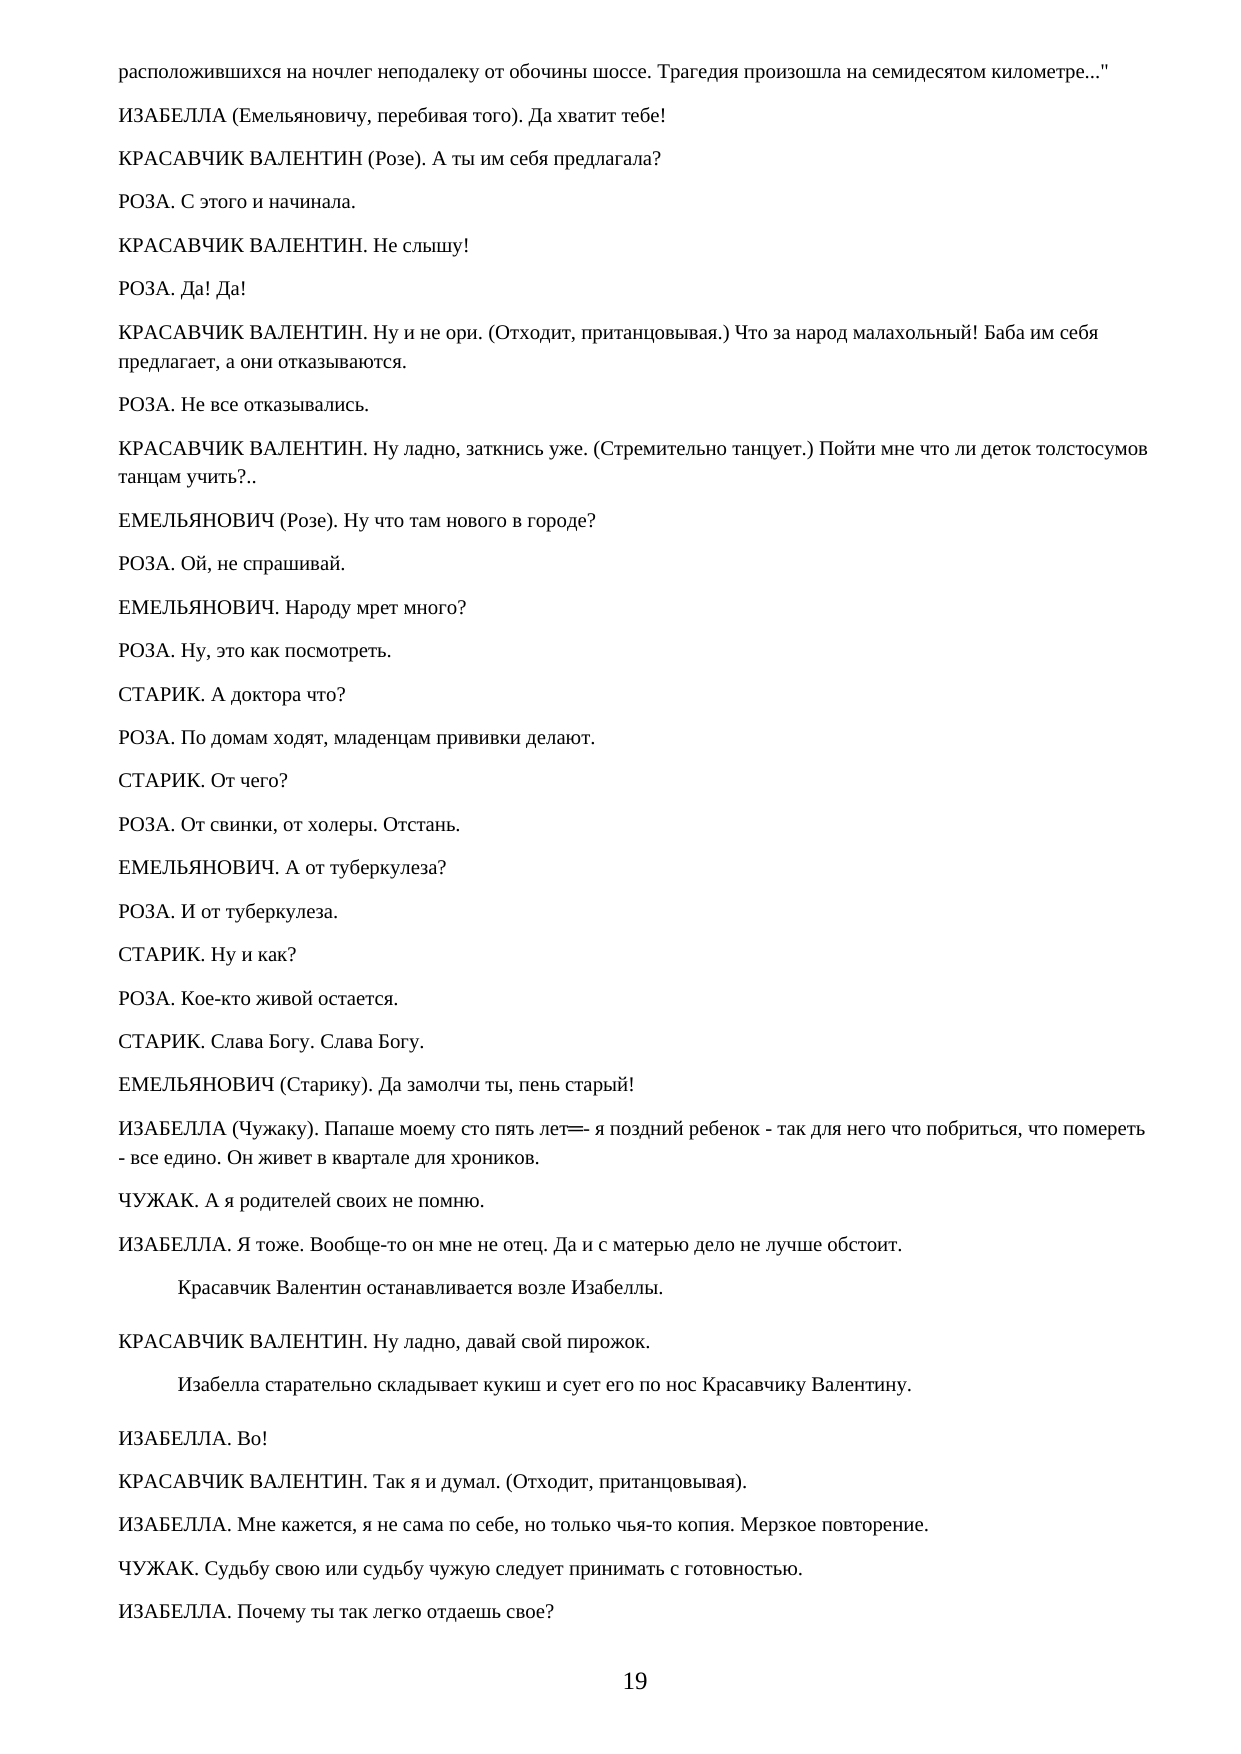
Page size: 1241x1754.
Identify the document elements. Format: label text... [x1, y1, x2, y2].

text ИЗАБЕЛЛА (Емельяновичу, перебивая того). Да хватит тебе! [118, 102, 1152, 127]
text КРАСАВЧИК ВАЛЕНТИН. Ну и не ори. (Отходит, пританцовывая.) Что за народ малахольный! Баба им себя предлагает, а они отказываются. [118, 320, 1152, 373]
text РОЗА. И от туберкулеза. [118, 899, 1152, 923]
text РОЗА. Да! Да! [118, 276, 1152, 300]
text РОЗА. С этого и начинала. [118, 189, 1152, 213]
text РОЗА. По домам ходят, младенцам прививки делают. [118, 725, 1152, 749]
text КРАСАВЧИК ВАЛЕНТИН. Ну ладно, заткнись уже. (Стремительно танцует.) Пойти мне что ли деток толстосумов танцам учить?.. [118, 435, 1152, 488]
text ИЗАБЕЛЛА. Я тоже. Вообще-то он мне не отец. Да и с матерью дело не лучше обстоит. [118, 1232, 1152, 1256]
text ИЗАБЕЛЛА. Мне кажется, я не сама по себе, но только чья-то копия. Мерзкое повторение. [118, 1512, 1152, 1536]
text РОЗА. Ну, это как посмотреть. [118, 638, 1152, 662]
text ЕМЕЛЬЯНОВИЧ (Старику). Да замолчи ты, пень старый! [118, 1072, 1152, 1096]
text СТАРИК. Ну и как? [118, 942, 1152, 966]
text Красавчик Валентин останавливается возле Изабеллы. [177, 1275, 1093, 1299]
text СТАРИК. А доктора что? [118, 681, 1152, 706]
text ИЗАБЕЛЛА. Во! [118, 1426, 1152, 1449]
text СТАРИК. От чего? [118, 768, 1152, 792]
text РОЗА. Ой, не спрашивай. [118, 551, 1152, 575]
text СТАРИК. Слава Богу. Слава Богу. [118, 1029, 1152, 1053]
text КРАСАВЧИК ВАЛЕНТИН (Розе). А ты им себя предлагала? [118, 146, 1152, 170]
text ЧУЖАК. Судьбу свою или судьбу чужую следует принимать с готовностью. [118, 1556, 1152, 1580]
text КРАСАВЧИК ВАЛЕНТИН. Ну ладно, давай свой пирожок. [118, 1328, 1152, 1353]
text ЕМЕЛЬЯНОВИЧ (Розе). Ну что там нового в городе? [118, 508, 1152, 532]
text ЕМЕЛЬЯНОВИЧ. А от туберкулеза? [118, 855, 1152, 879]
text РОЗА. Кое-кто живой остается. [118, 986, 1152, 1009]
text РОЗА. Не все отказывались. [118, 392, 1152, 416]
text Изабелла старательно складывает кукиш и сует его по нос Красавчику Валентину. [177, 1372, 1093, 1396]
text ЕМЕЛЬЯНОВИЧ. Народу мрет много? [118, 594, 1152, 619]
text ИЗАБЕЛЛА (Чужаку). Папаше моему сто пять лет═- я поздний ребенок - так для него что побриться, что помереть - все едино. Он живет в квартале для хроников. [118, 1116, 1152, 1169]
text ИЗАБЕЛЛА. Почему ты так легко отдаешь свое? [118, 1599, 1152, 1623]
text КРАСАВЧИК ВАЛЕНТИН. Не слышу! [118, 233, 1152, 257]
text РОЗА. От свинки, от холеры. Отстань. [118, 812, 1152, 836]
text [118, 59, 1152, 83]
text КРАСАВЧИК ВАЛЕНТИН. Так я и думал. (Отходит, пританцовывая). [118, 1469, 1152, 1493]
text ЧУЖАК. А я родителей своих не помню. [118, 1188, 1152, 1212]
